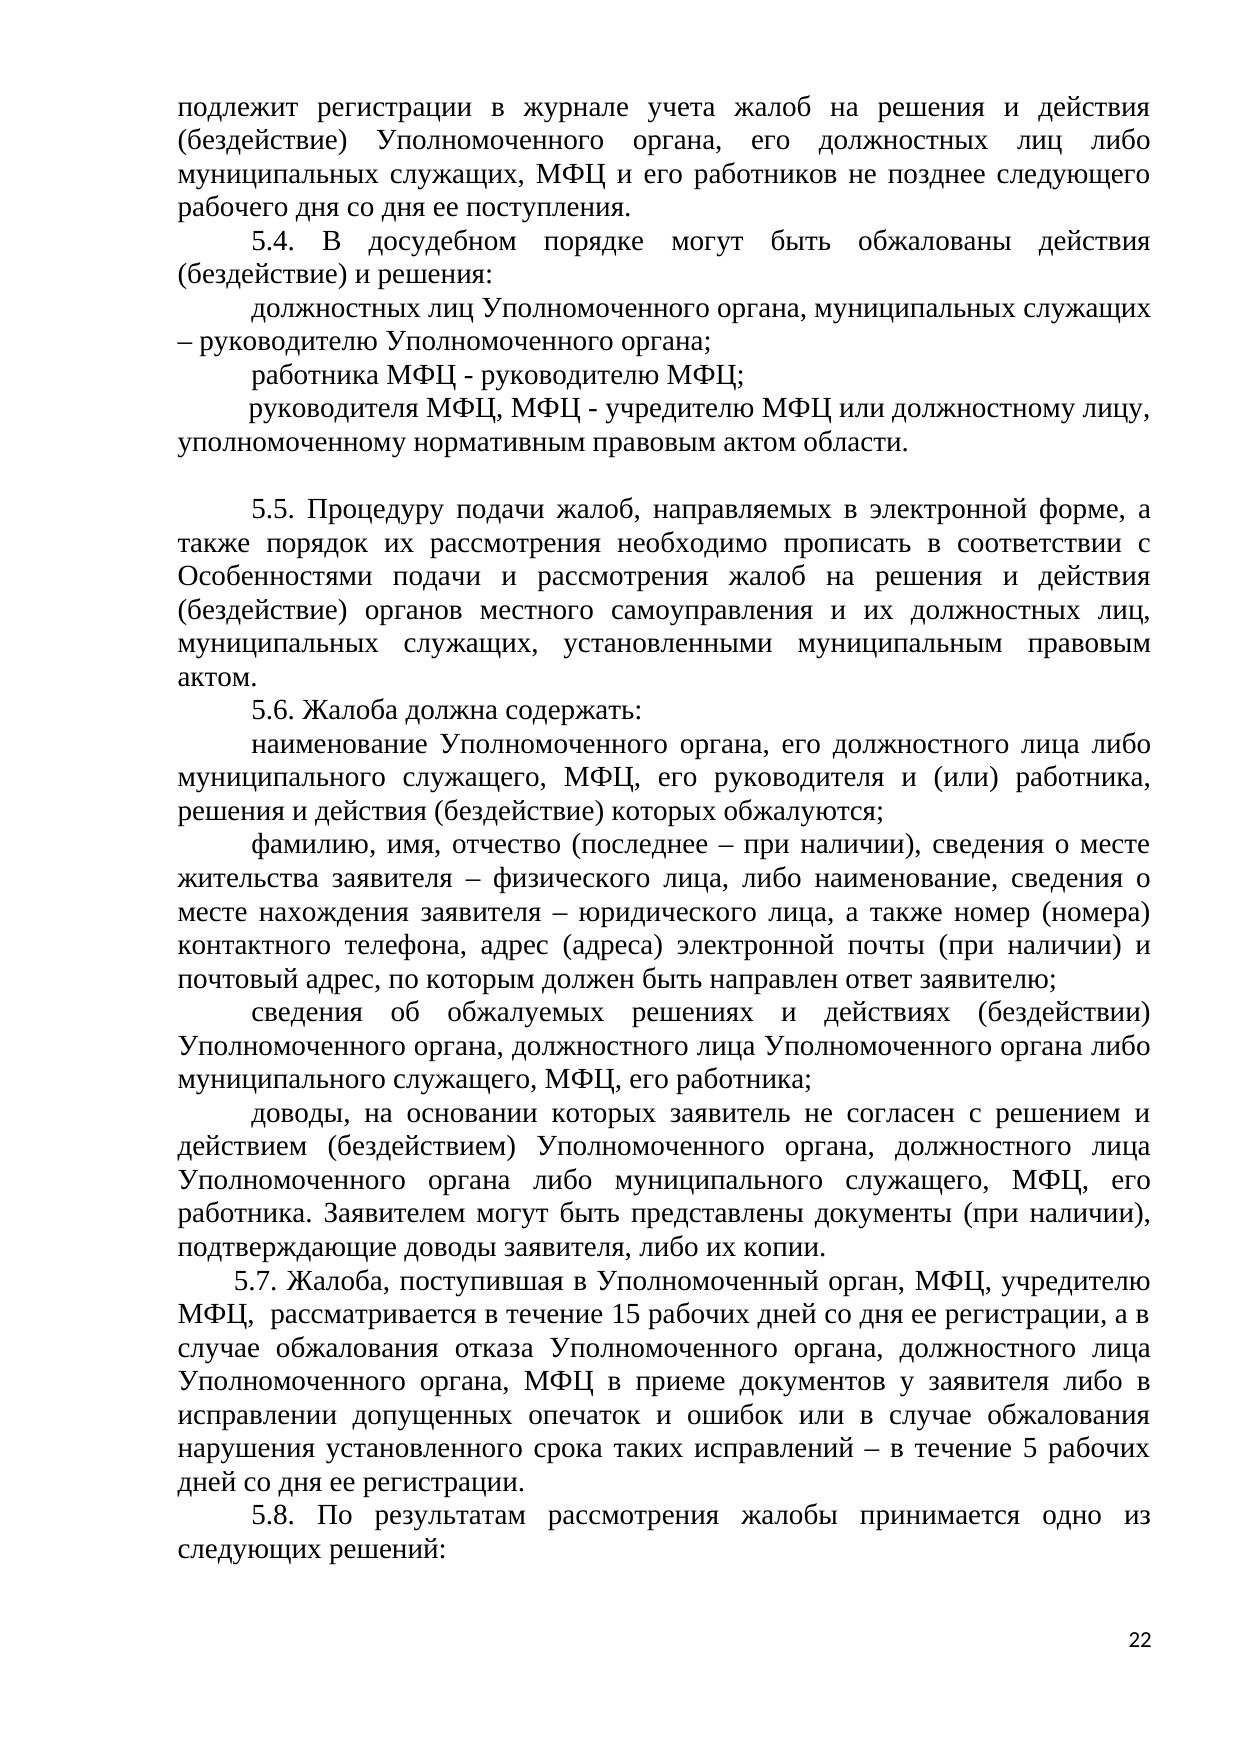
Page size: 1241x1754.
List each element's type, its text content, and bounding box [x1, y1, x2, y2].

text 5.8. По результатам рассмотрения жалобы принимается одно из следующих решений: [177, 1497, 1152, 1564]
text руководителя МФЦ, МФЦ - учредителю МФЦ или должностному лицу, уполномоченному нормативным правовым актом области. [177, 391, 1152, 458]
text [177, 89, 1152, 223]
text 5.5. Процедуру подачи жалоб, направляемых в электронной форме, а также порядок их рассмотрения необходимо прописать в соответствии с Особенностями подачи и рассмотрения жалоб на решения и действия (бездействие) органов местного самоуправления и их должностных лиц, муниципальных служащих, установленными муниципальным правовым актом. [177, 491, 1152, 692]
text 5.6. Жалоба должна содержать: [177, 692, 1152, 726]
text наименование Уполномоченного органа, его должностного лица либо муниципального служащего, МФЦ, его руководителя и (или) работника, решения и действия (бездействие) которых обжалуются; [177, 726, 1152, 827]
text должностных лиц Уполномоченного органа, муниципальных служащих – руководителю Уполномоченного органа; [177, 290, 1152, 357]
text сведения об обжалуемых решениях и действиях (бездействии) Уполномоченного органа, должностного лица Уполномоченного органа либо муниципального служащего, МФЦ, его работника; [177, 994, 1152, 1095]
text доводы, на основании которых заявитель не согласен с решением и действием (бездействием) Уполномоченного органа, должностного лица Уполномоченного органа либо муниципального служащего, МФЦ, его работника. Заявителем могут быть представлены документы (при наличии), подтверждающие доводы заявителя, либо их копии. [177, 1095, 1152, 1263]
text 5.4. В досудебном порядке могут быть обжалованы действия (бездействие) и решения: [177, 223, 1152, 290]
text 5.7. Жалоба, поступившая в Уполномоченный орган, МФЦ, учредителю МФЦ, рассматривается в течение 15 рабочих дней со дня ее регистрации, а в случае обжалования отказа Уполномоченного органа, должностного лица Уполномоченного органа, МФЦ в приеме документов у заявителя либо в исправлении допущенных опечаток и ошибок или в случае обжалования нарушения установленного срока таких исправлений – в течение 5 рабочих дней со дня ее регистрации. [177, 1263, 1152, 1497]
text работника МФЦ - руководителю МФЦ; [177, 357, 1152, 391]
text фамилию, имя, отчество (последнее – при наличии), сведения о месте жительства заявителя – физического лица, либо наименование, сведения о месте нахождения заявителя – юридического лица, а также номер (номера) контактного телефона, адрес (адреса) электронной почты (при наличии) и почтовый адрес, по которым должен быть направлен ответ заявителю; [177, 827, 1152, 994]
